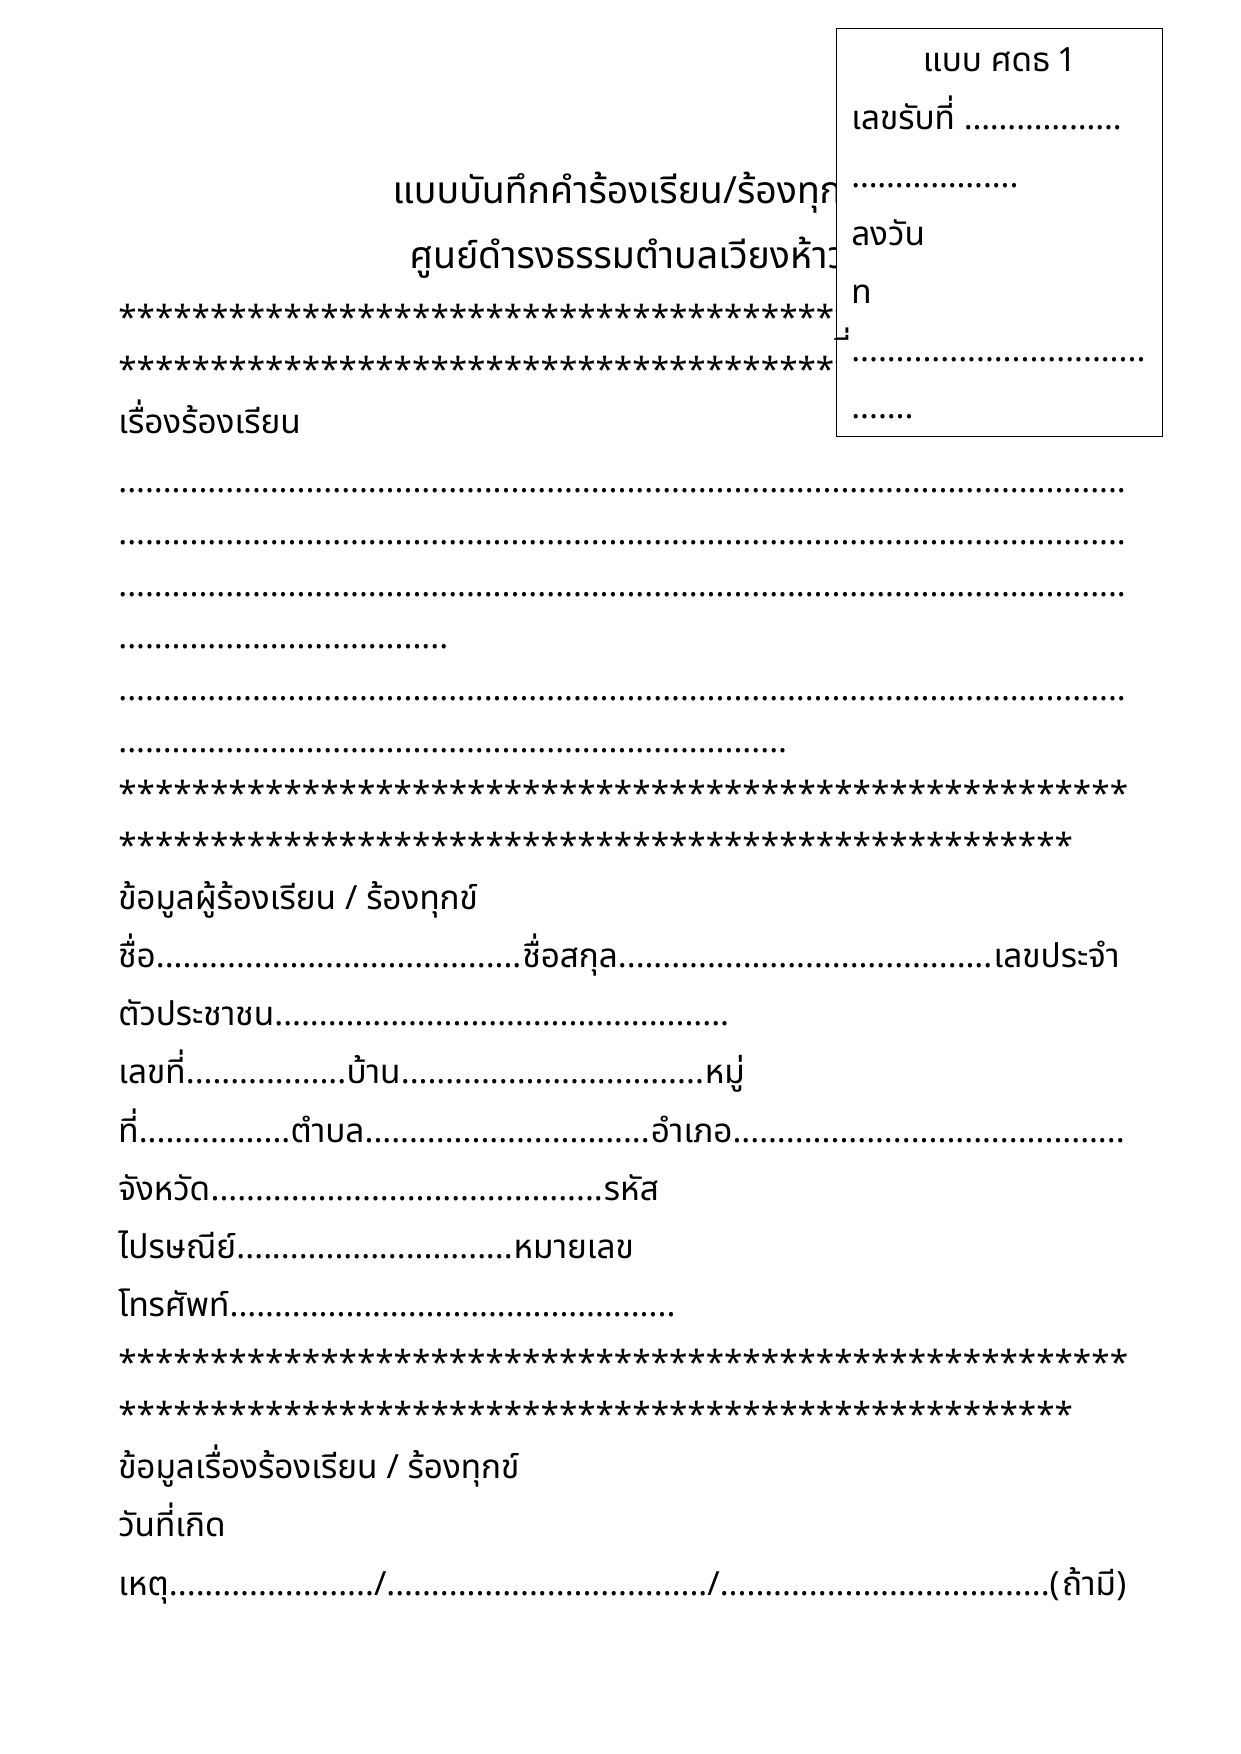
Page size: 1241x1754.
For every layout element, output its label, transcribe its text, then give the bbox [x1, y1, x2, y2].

text ข้อมูลเรื่องร้องเรียน / ร้องทุกข์ [118, 1443, 1137, 1494]
text ศูนย์ดำรงธรรมตำบลเวียงห้าว [118, 229, 836, 286]
text ........................................................................................................................................................................................................................................................................................................................................................................................ [118, 456, 1137, 658]
text จังหวัด............................................รหัสไปรษณีย์...............................หมายเลขโทรศัพท์.................................................. [118, 1164, 1137, 1331]
text เรื่องร้องเรียน [118, 398, 1137, 449]
text *********************************************************************************************************** [118, 1339, 1137, 1436]
text ชื่อ.........................................ชื่อสกุล..........................................เลขประจำตัวประชาชน................................................... [118, 932, 1137, 1041]
text แบบบันทึกคำร้องเรียน/ร้องทุกข์ [118, 163, 836, 220]
text *********************************************************************************************************** [118, 294, 836, 392]
text *********************************************************************************************************** [118, 769, 1137, 867]
text ............................................................................................................................................................................................ [118, 665, 1137, 763]
text เลขที่..................บ้าน..................................หมู่ที่.................ตำบล................................อำเภอ............................................ [118, 1048, 1137, 1157]
text วันที่เกิดเหตุ......................./..................................../.....................................(ถ้ามี) [118, 1501, 1137, 1610]
text ข้อมูลผู้ร้องเรียน / ร้องทุกข์ [118, 874, 1137, 924]
